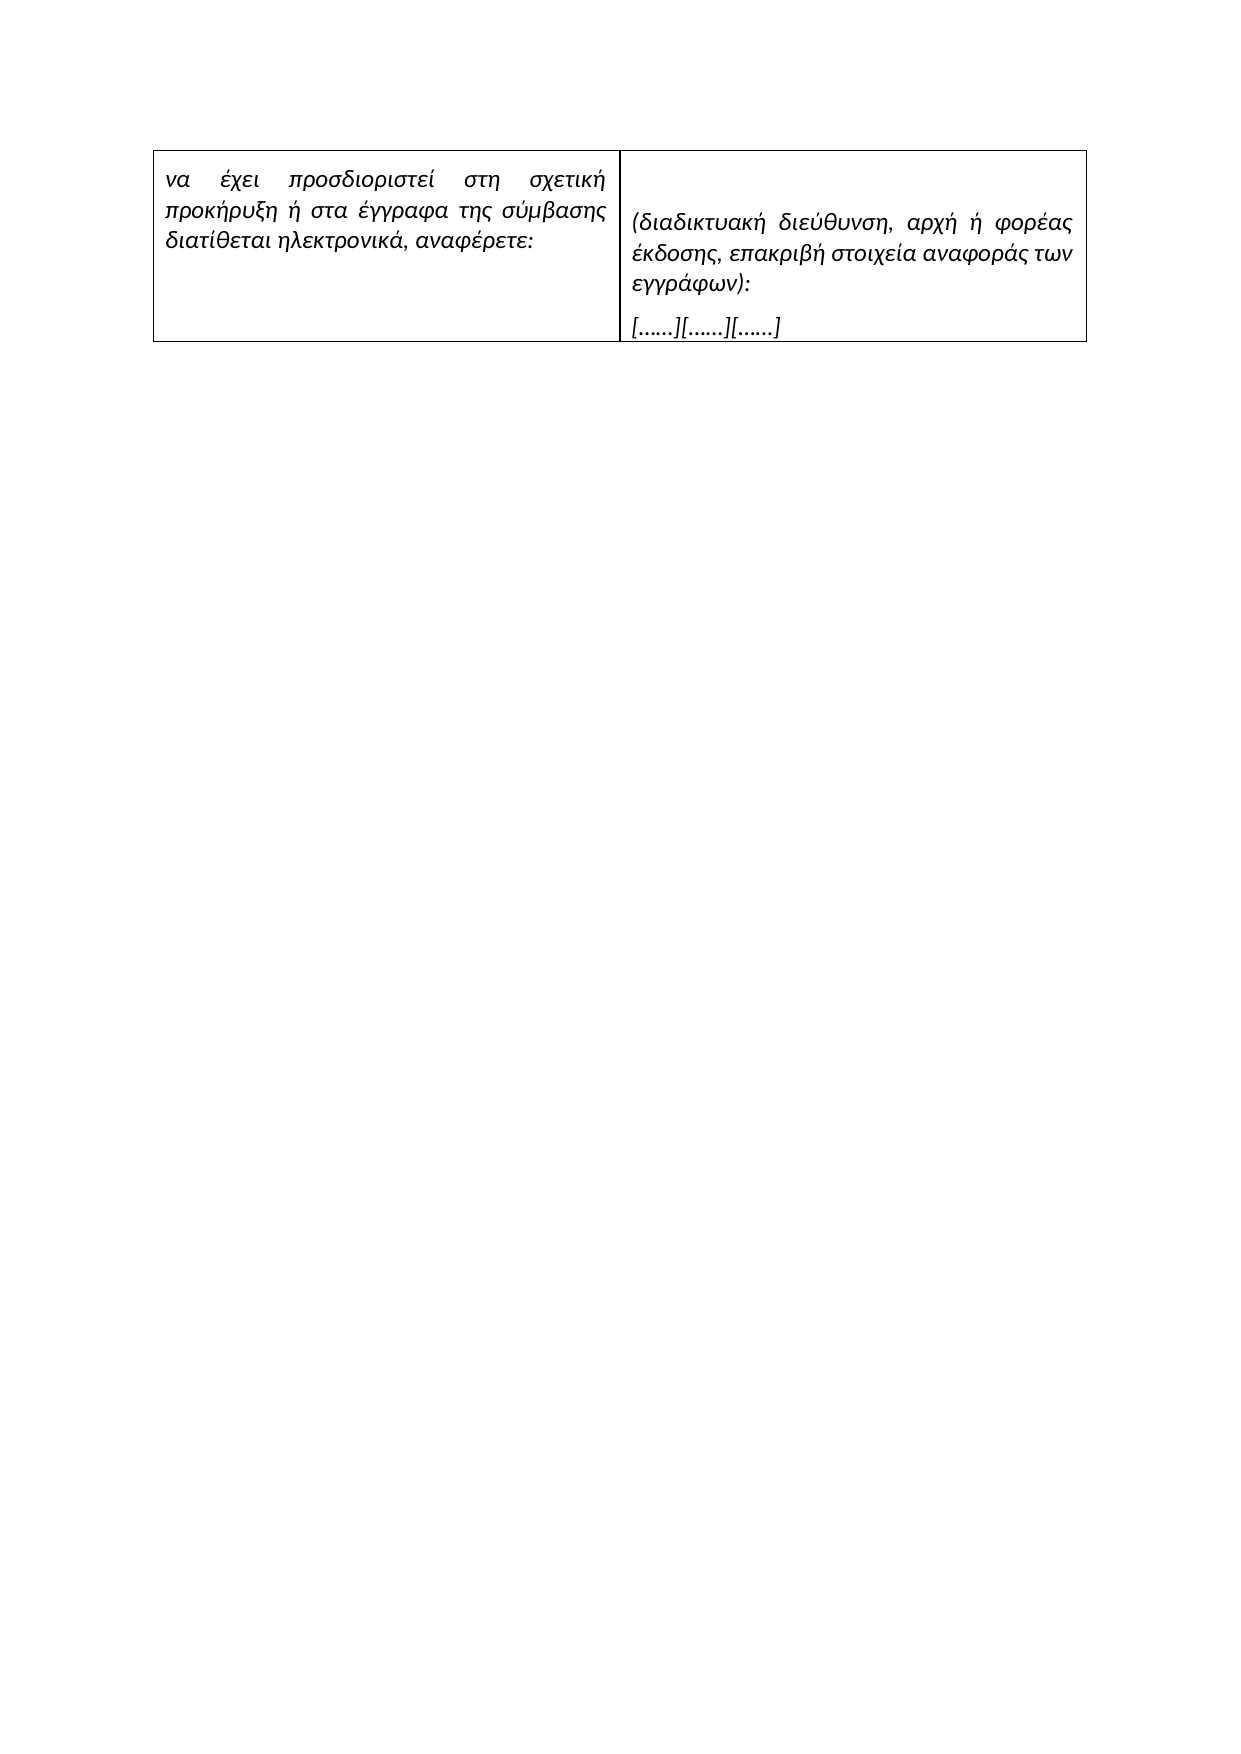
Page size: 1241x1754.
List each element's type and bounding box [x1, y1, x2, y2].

table_cell [154, 151, 619, 341]
table_cell [621, 151, 1086, 341]
